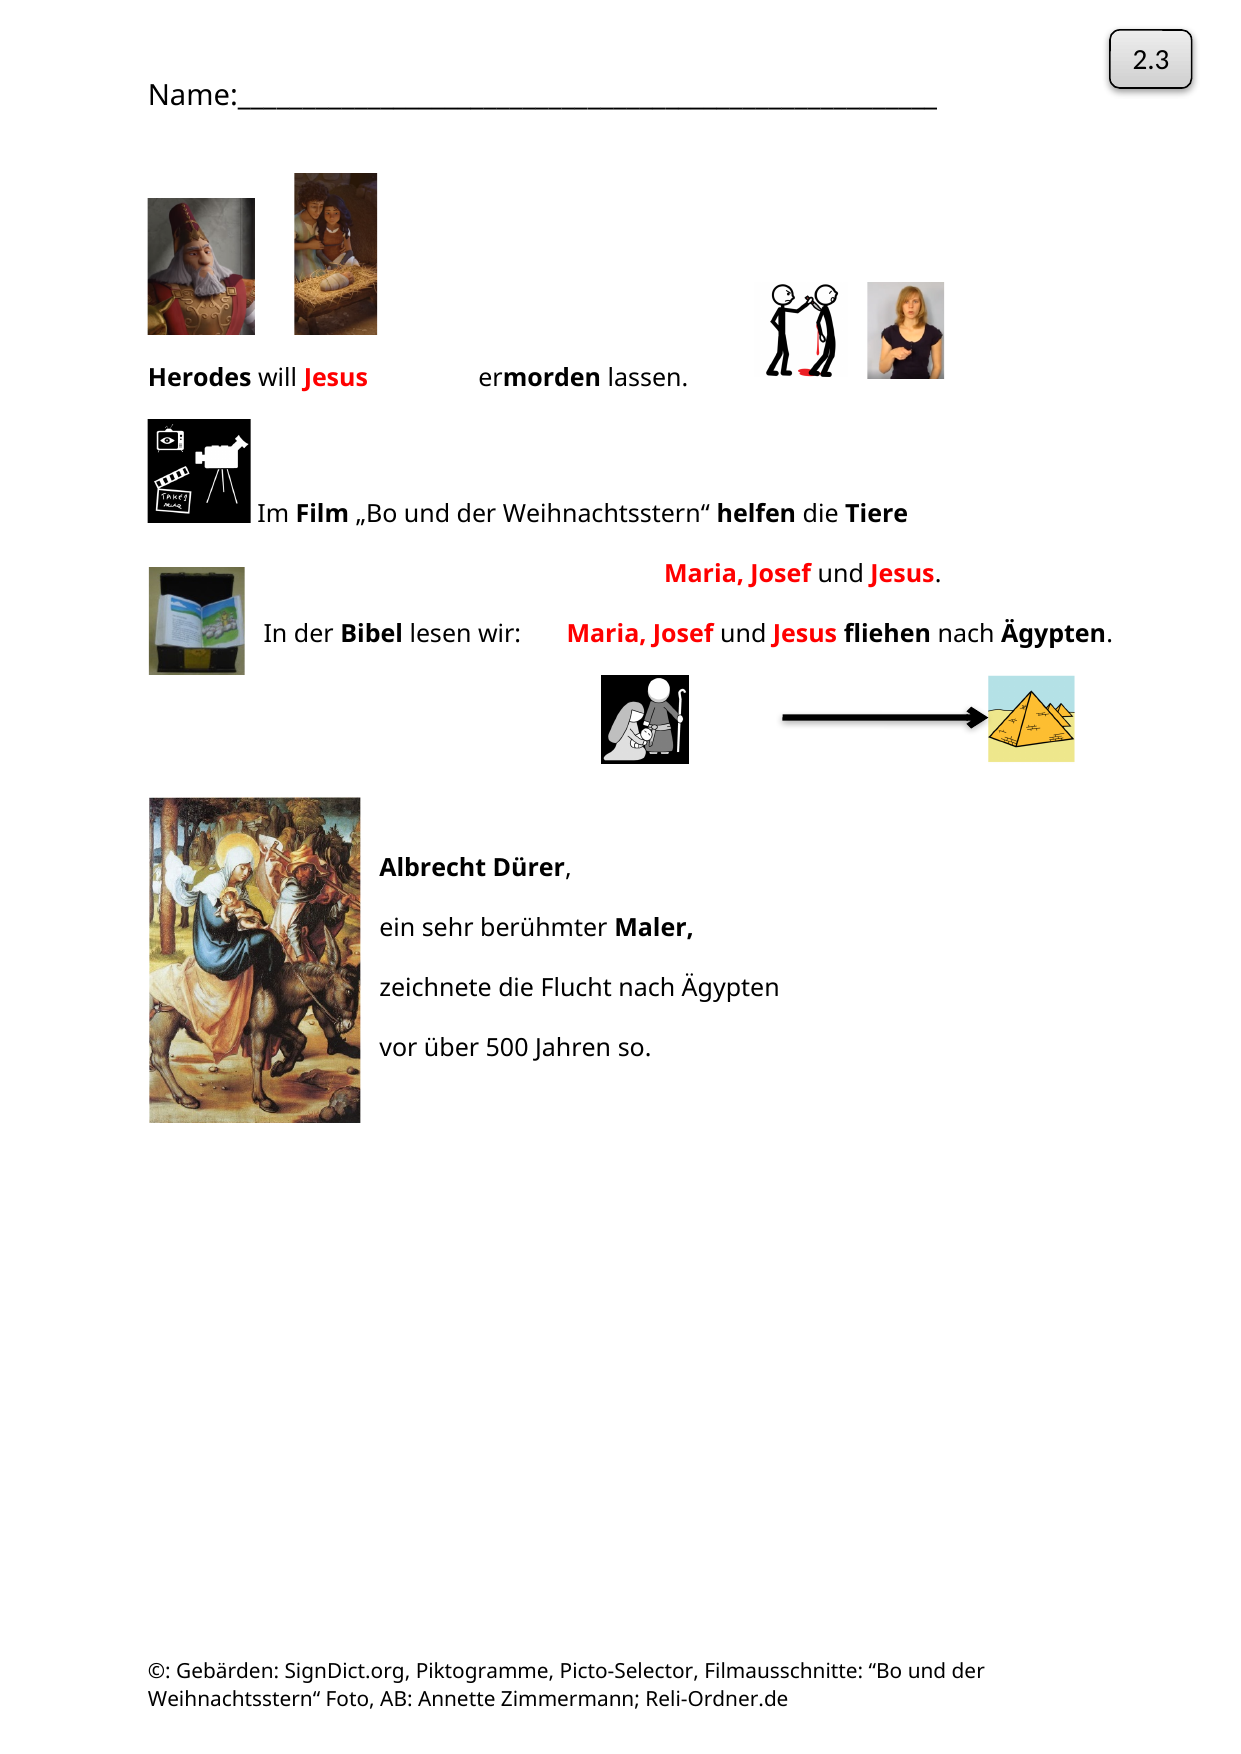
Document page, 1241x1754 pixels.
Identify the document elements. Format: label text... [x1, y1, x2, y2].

text Im Film „Bo und der Weihnachtsstern“ helfen die Tiere [148, 419, 1122, 530]
picture [147, 797, 361, 1120]
text zeichnete die Flucht nach Ägypten [361, 969, 1122, 1003]
text Maria, Josef und Jesus. [590, 556, 1122, 590]
picture [604, 675, 693, 764]
picture [753, 282, 848, 377]
text vor über 500 Jahren so. [361, 1029, 1122, 1063]
picture [991, 675, 1080, 764]
picture [294, 173, 378, 335]
text ein sehr berühmter Maler, [361, 909, 1122, 943]
picture [147, 419, 251, 523]
text In der Bibel lesen wir: Maria, Josef und Jesus fliehen nach Ägypten. [249, 616, 1122, 650]
picture [147, 198, 255, 335]
picture [147, 567, 249, 678]
picture [865, 282, 944, 377]
text Albrecht Dürer, [361, 849, 1122, 883]
text Herodes will Jesus ermorden lassen. [148, 359, 1122, 393]
